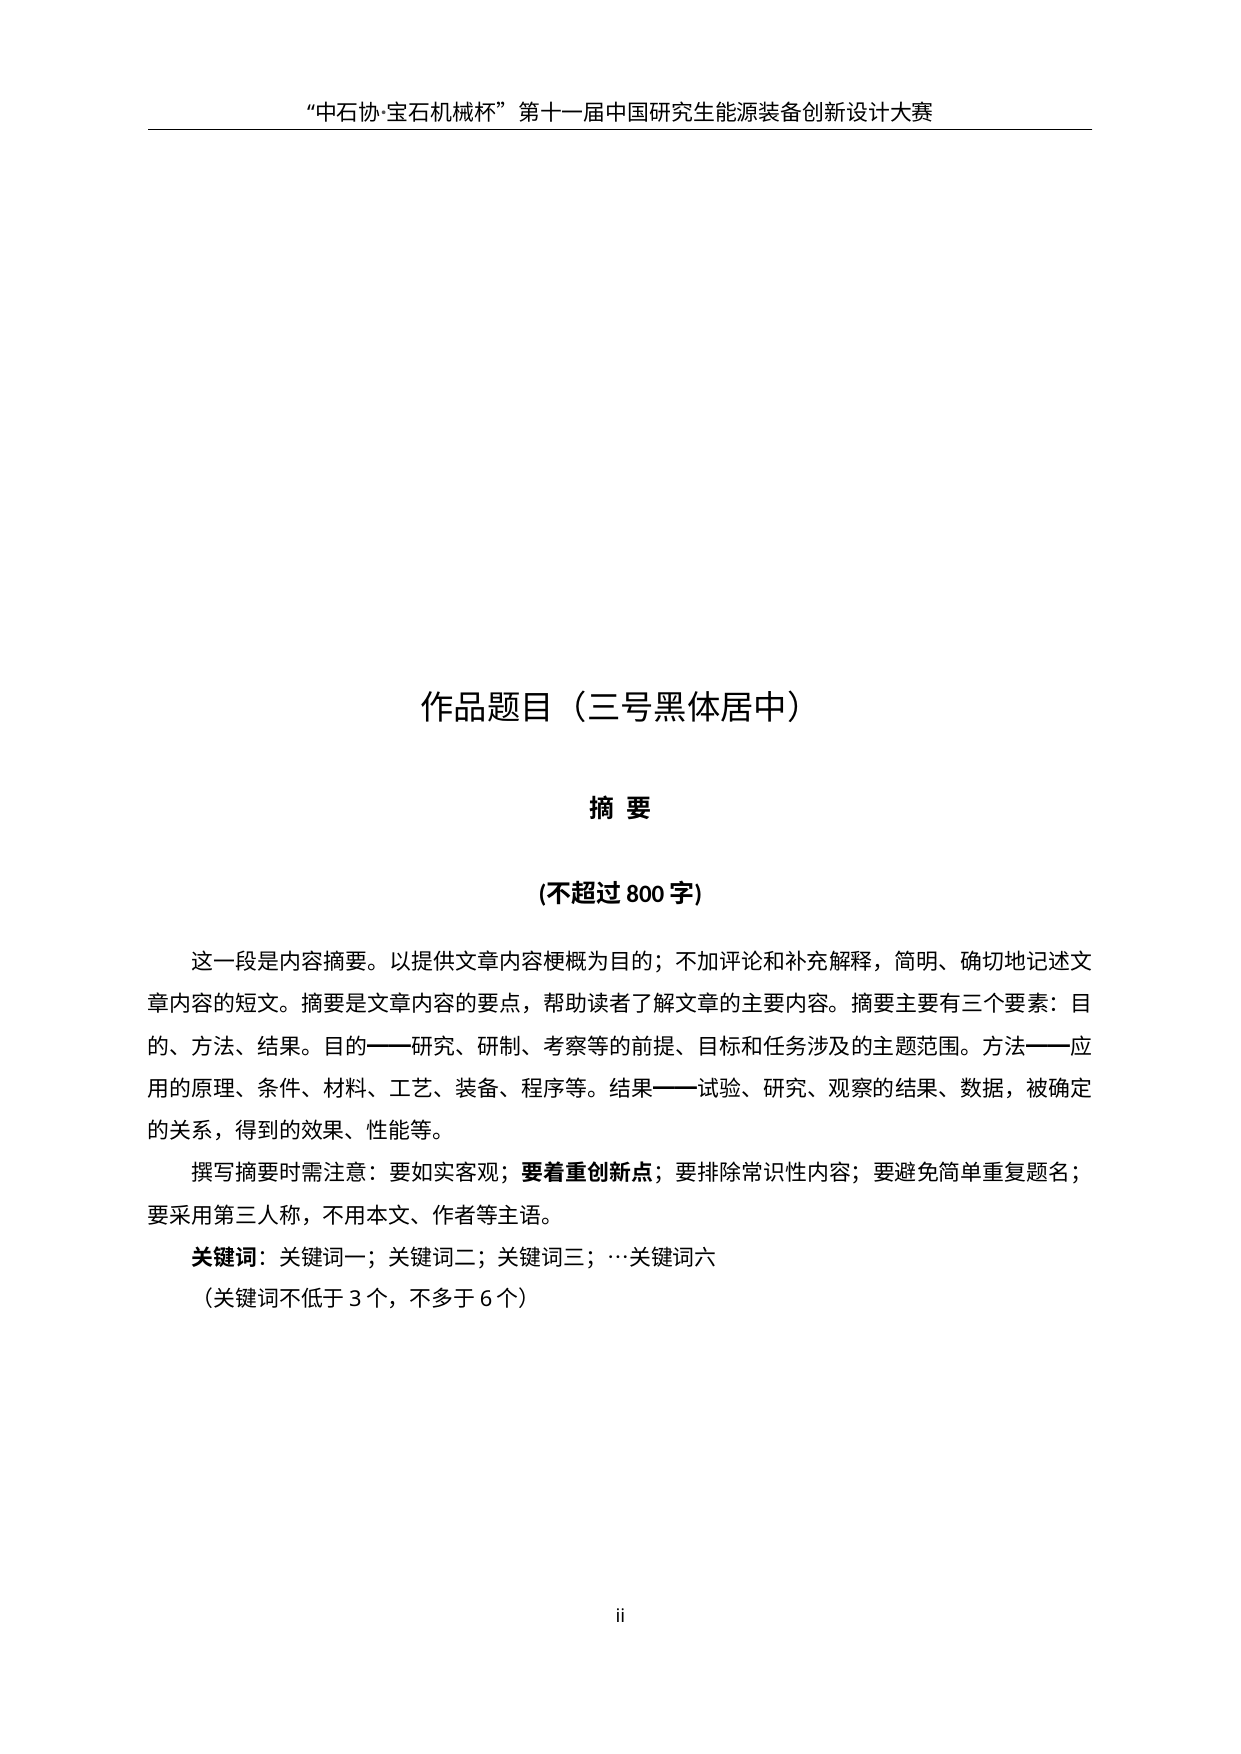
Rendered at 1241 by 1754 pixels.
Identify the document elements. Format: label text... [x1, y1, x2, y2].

text 关键词：关键词一；关键词二；关键词三；…关键词六 [191, 1238, 1049, 1272]
text 撰写摘要时需注意：要如实客观；要着重创新点；要排除常识性内容；要避免简单重复题名；要采用第三人称，不用本文、作者等主语。 [148, 1154, 1093, 1231]
text 摘 要 [148, 773, 1092, 841]
text (不超过800字) [148, 858, 1092, 926]
text （关键词不低于3个，不多于6个） [191, 1280, 1049, 1314]
text 作品题目（三号黑体居中） [148, 671, 1092, 739]
text 这一段是内容摘要。以提供文章内容梗概为目的；不加评论和补充解释，简明、确切地记述文章内容的短文。摘要是文章内容的要点，帮助读者了解文章的主要内容。摘要主要有三个要素：目的、方法、结果。目的━━研究、研制、考察等的前提、目标和任务涉及的主题范围。方法━━应用的原理、条件、材料、工艺、装备、程序等。结果━━试验、研究、观察的结果、数据，被确定的关系，得到的效果、性能等。 [148, 943, 1093, 1146]
